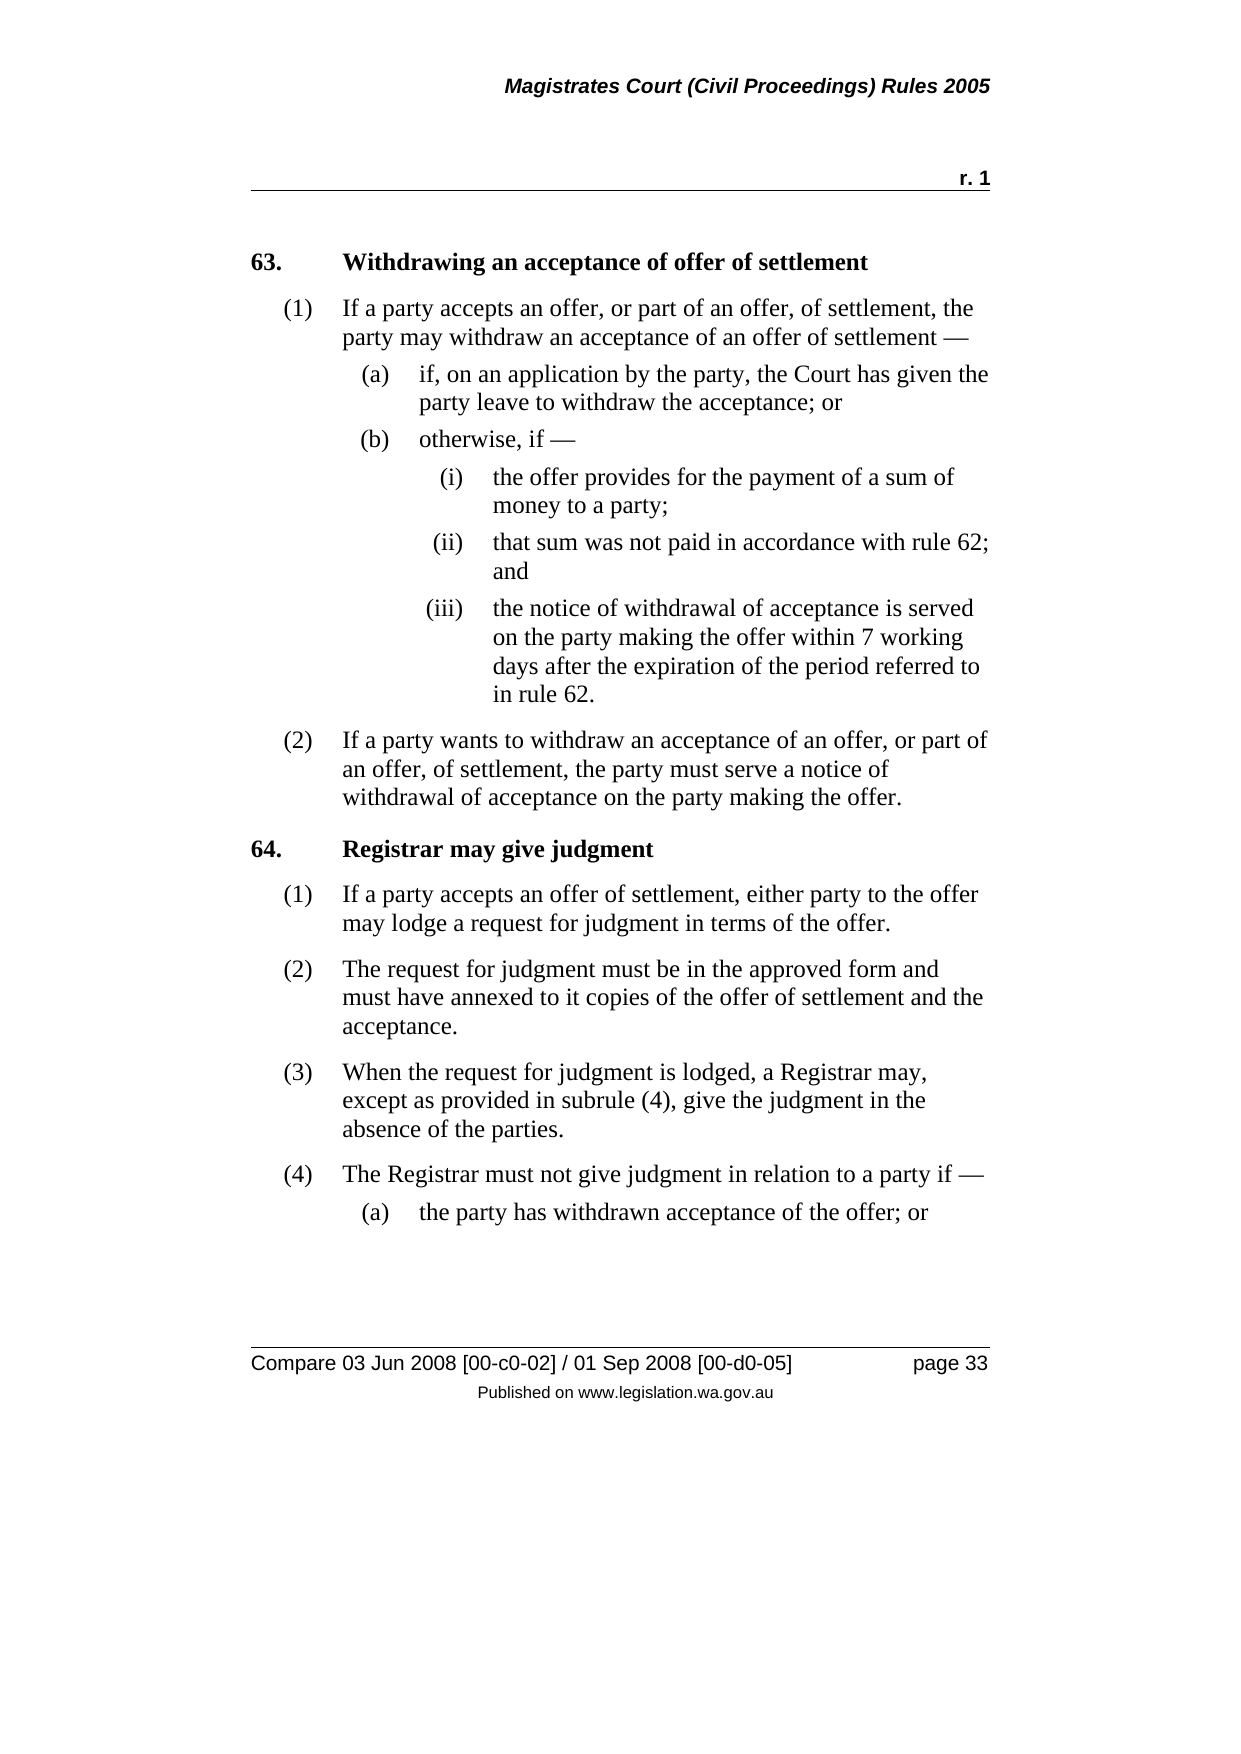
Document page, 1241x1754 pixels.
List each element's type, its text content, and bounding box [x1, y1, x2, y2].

text (4) The Registrar must not give judgment in relation to a party if — [251, 1159, 990, 1188]
text (iii) the notice of withdrawal of acceptance is served on the party making the offer within 7 working days after the expiration of the period referred to in rule 62. [251, 593, 990, 708]
text (3) When the request for judgment is lodged, a Registrar may, except as provided in subrule (4), give the judgment in the absence of the parties. [251, 1057, 990, 1143]
text (a) the party has withdrawn acceptance of the offer; or [251, 1197, 990, 1225]
subtitle 64. Registrar may give judgment [251, 834, 990, 863]
text (2) If a party wants to withdraw an acceptance of an offer, or part of an offer, of settlement, the party must serve a notice of withdrawal of acceptance on the party making the offer. [251, 725, 990, 811]
subtitle 63. Withdrawing an acceptance of offer of settlement [251, 247, 990, 276]
text (a) if, on an application by the party, the Court has given the party leave to withdraw the acceptance; or [251, 359, 990, 416]
text (2) The request for judgment must be in the approved form and must have annexed to it copies of the offer of settlement and the acceptance. [251, 954, 990, 1040]
text (1) If a party accepts an offer of settlement, either party to the offer may lodge a request for judgment in terms of the offer. [251, 879, 990, 937]
text (ii) that sum was not paid in accordance with rule 62; and [251, 527, 990, 585]
text (i) the offer provides for the payment of a sum of money to a party; [251, 462, 990, 519]
text (1) If a party accepts an offer, or part of an offer, of settlement, the party may withdraw an acceptance of an offer of settlement — [251, 293, 990, 350]
text (b) otherwise, if — [251, 424, 990, 453]
